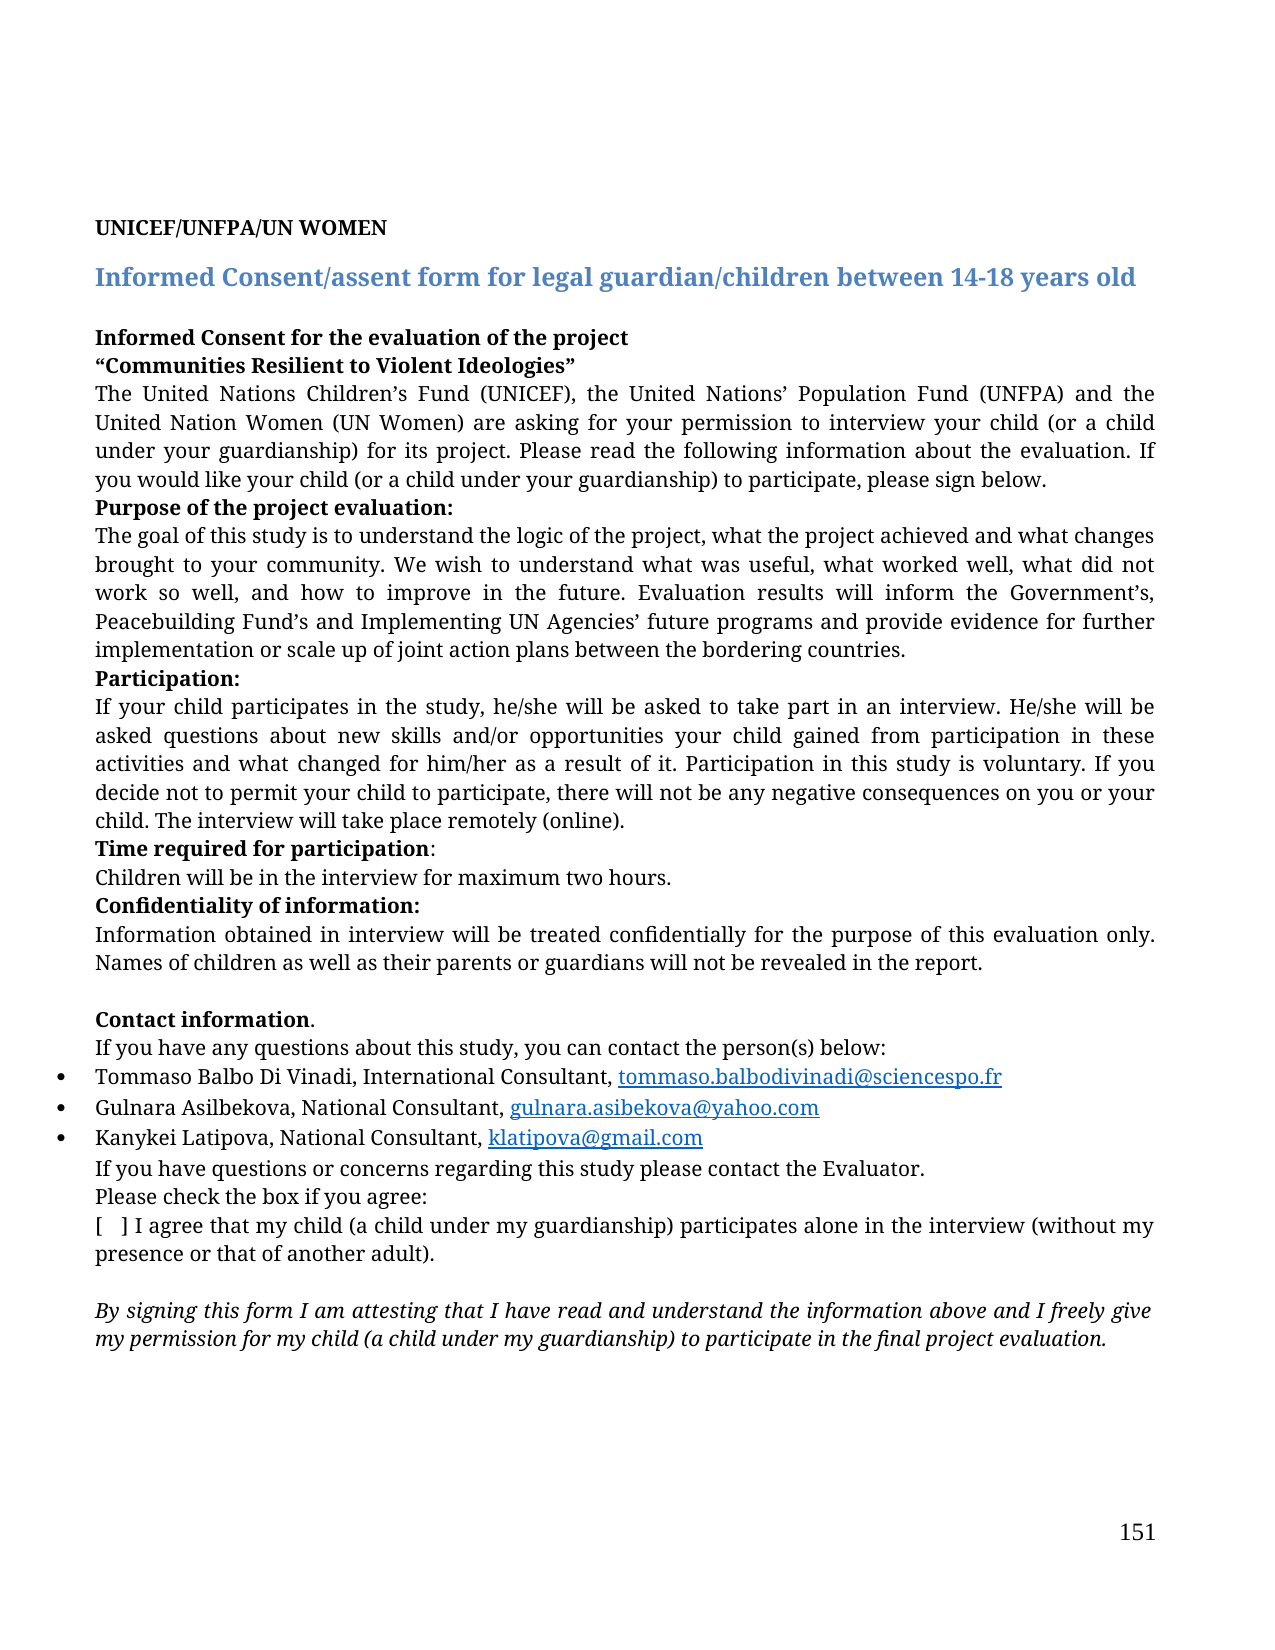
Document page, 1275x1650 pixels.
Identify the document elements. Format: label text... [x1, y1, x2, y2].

text The goal of this study is to understand the logic of the project, what the project achieved and what changes brought to your community. We wish to understand what was useful, what worked well, what did not work so well, and how to improve in the future. Evaluation results will inform the Government’s, Peacebuilding Fund’s and Implementing UN Agencies’ future programs and provide evidence for further implementation or scale up of joint action plans between the bordering countries. [95, 522, 1156, 664]
text Participation: [95, 664, 1156, 692]
text [ ] I agree that my child (a child under my guardianship) participates alone in the interview (without my presence or that of another adult). [95, 1211, 1156, 1268]
text UNICEF/UNFPA/UN WOMEN [95, 213, 1156, 241]
text “Communities Resilient to Violent Ideologies” [95, 351, 1156, 379]
text Confidentiality of information: [95, 891, 1156, 920]
text If you have questions or concerns regarding this study please contact the Evaluator. [95, 1154, 1156, 1182]
list Tommaso Balbo Di Vinadi, International Consultant, tommaso.balbodivinadi@sciencespo.fr [57, 1062, 1156, 1090]
list Gulnara Asilbekova, National Consultant, gulnara.asibekova@yahoo.com [57, 1093, 1156, 1121]
text Children will be in the interview for maximum two hours. [95, 863, 1156, 891]
list Kanykei Latipova, National Consultant, klatipova@gmail.com [57, 1123, 1156, 1152]
text Time required for participation: [95, 834, 1156, 863]
text Please check the box if you agree: [95, 1182, 1156, 1211]
text Informed Consent for the evaluation of the project [95, 323, 1156, 351]
text Purpose of the project evaluation: [95, 493, 1156, 522]
text By signing this form I am attesting that I have read and understand the information above and I freely give my permission for my child (a child under my guardianship) to participate in the final project evaluation. [95, 1296, 1156, 1353]
text If you have any questions about this study, you can contact the person(s) below: [95, 1033, 1156, 1062]
text Informed Consent/assent form for legal guardian/children between 14-18 years old [95, 260, 1156, 294]
text Contact information. [95, 1005, 1156, 1033]
text If your child participates in the study, he/she will be asked to take part in an interview. He/she will be asked questions about new skills and/or opportunities your child gained from participation in these activities and what changed for him/her as a result of it. Participation in this study is voluntary. If you decide not to permit your child to participate, there will not be any negative consequences on you or your child. The interview will take place remotely (online). [95, 692, 1156, 834]
text The United Nations Children’s Fund (UNICEF), the United Nations’ Population Fund (UNFPA) and the United Nation Women (UN Women) are asking for your permission to interview your child (or a child under your guardianship) for its project. Please read the following information about the evaluation. If you would like your child (or a child under your guardianship) to participate, please sign below. [95, 379, 1156, 493]
text Information obtained in interview will be treated confidentially for the purpose of this evaluation only. Names of children as well as their parents or guardians will not be revealed in the report. [95, 920, 1156, 977]
